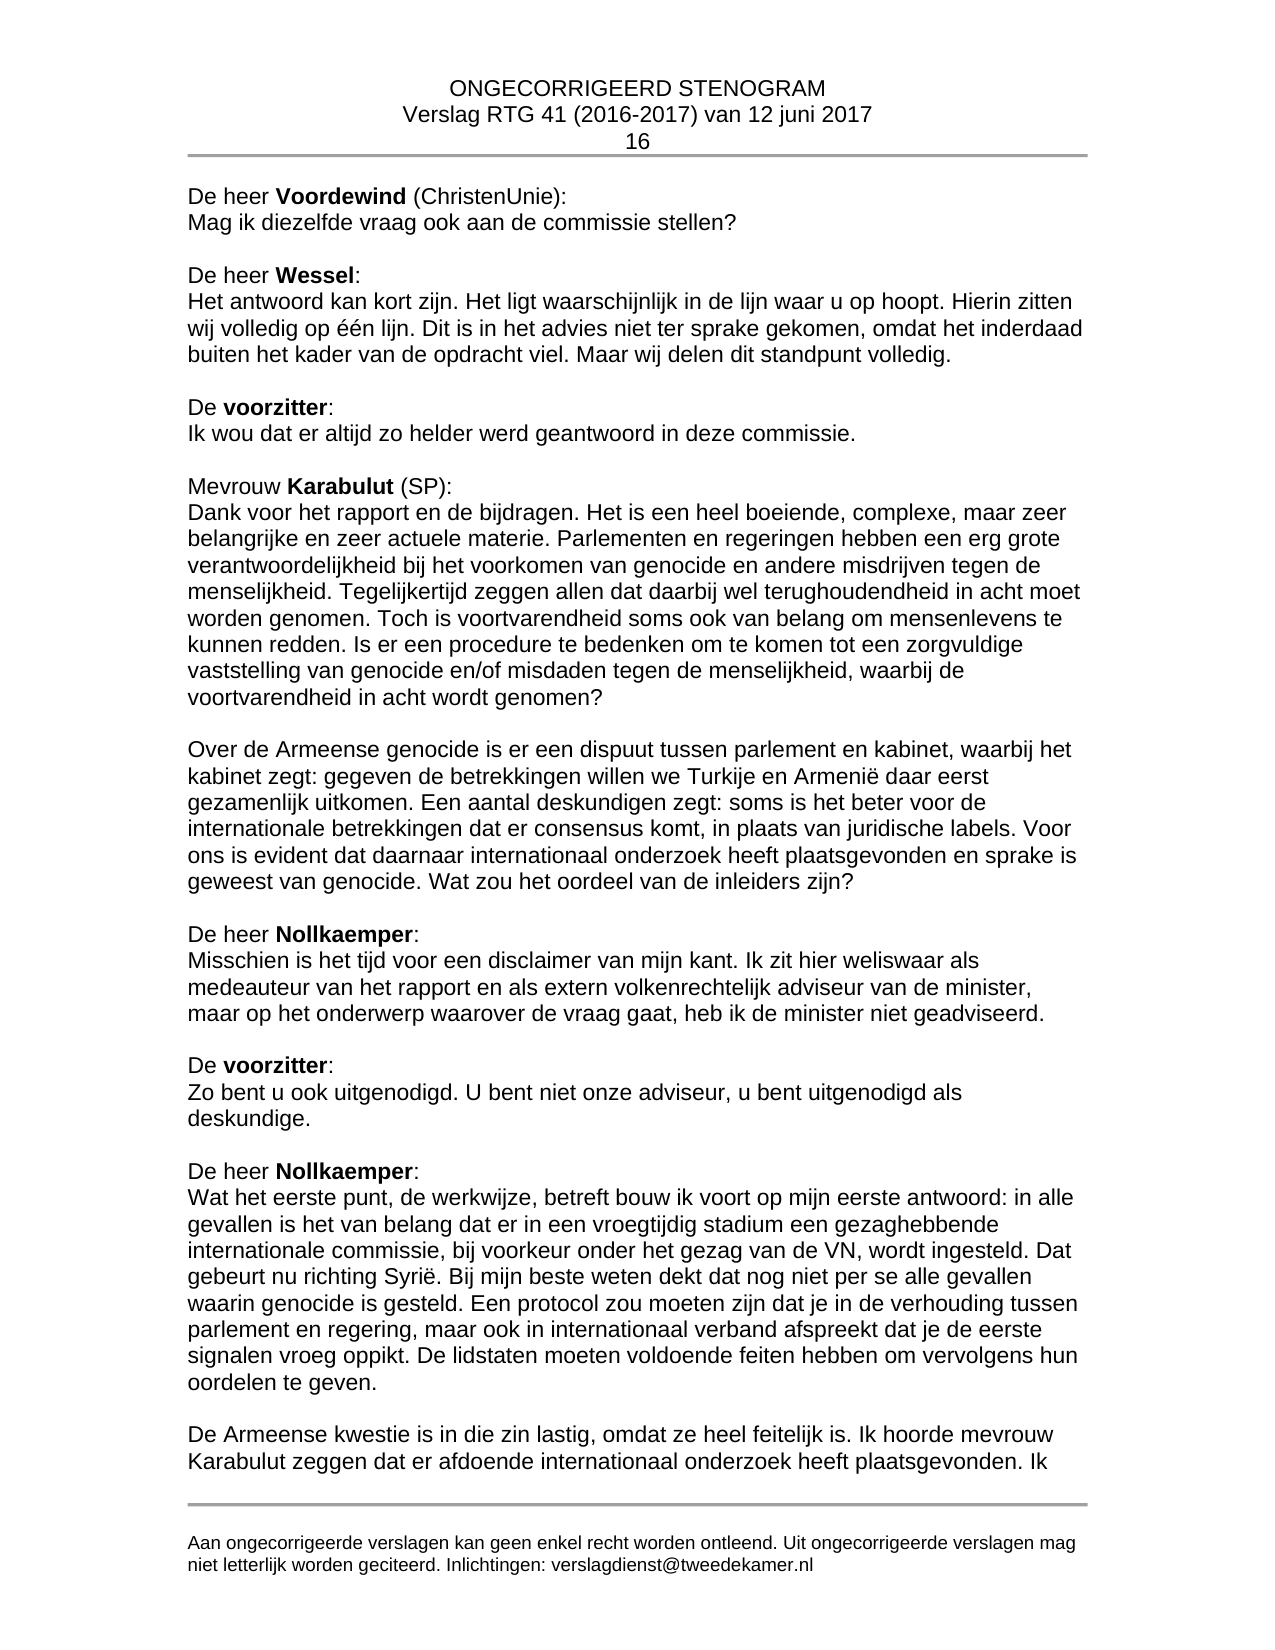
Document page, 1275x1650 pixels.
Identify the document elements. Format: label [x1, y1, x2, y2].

text [187, 183, 1087, 1474]
